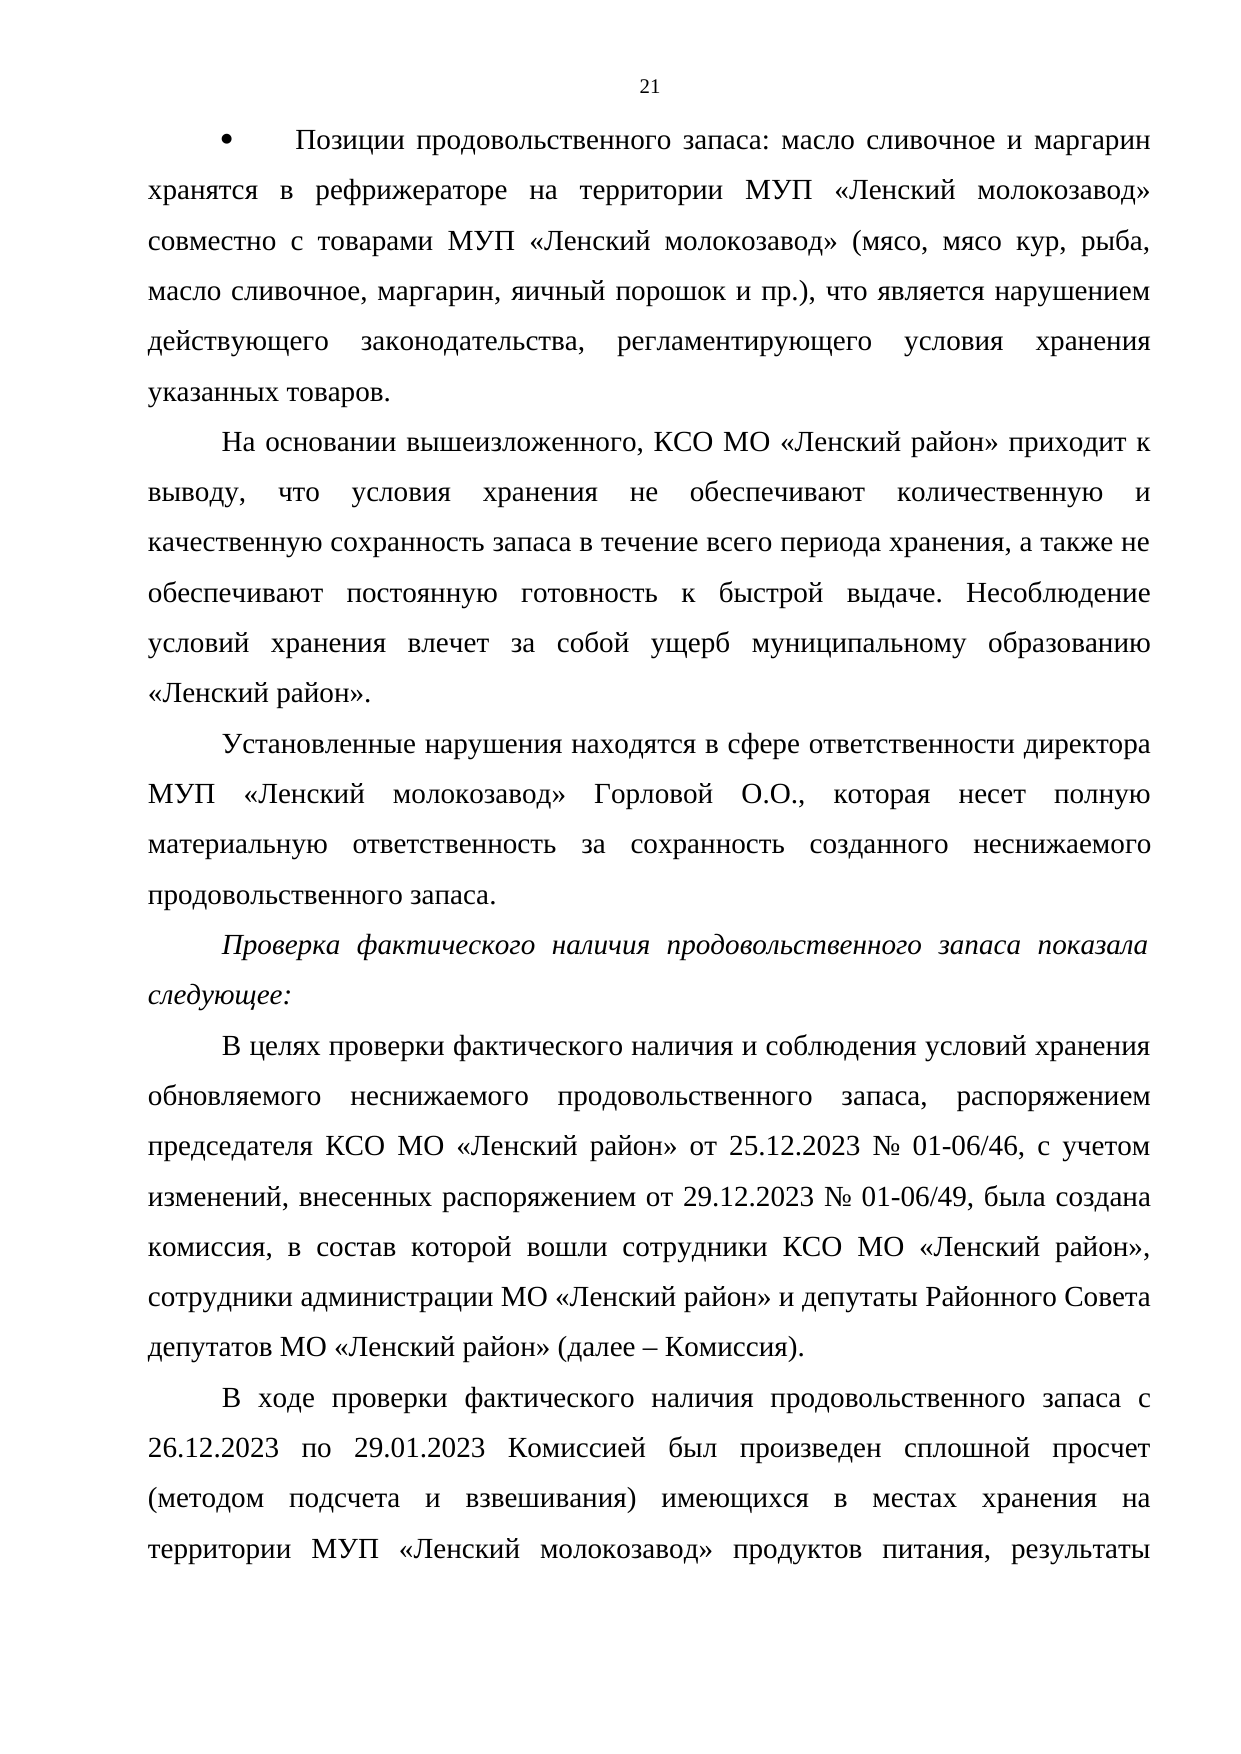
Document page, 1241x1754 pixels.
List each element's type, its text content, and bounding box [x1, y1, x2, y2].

text Проверка фактического наличия продовольственного запаса показала следующее: [148, 927, 1152, 1011]
list Позиции продовольственного запаса: масло сливочное и маргарин хранятся в рефрижераторе на территории МУП «Ленский молокозавод» совместно с товарами МУП «Ленский молокозавод» (мясо, мясо кур, рыба, масло сливочное, маргарин, яичный порошок и пр.), что является нарушением действующего законодательства, регламентирующего условия хранения указанных товаров. [148, 122, 1152, 407]
text На основании вышеизложенного, КСО МО «Ленский район» приходит к выводу, что условия хранения не обеспечивают количественную и качественную сохранность запаса в течение всего периода хранения, а также не обеспечивают постоянную готовность к быстрой выдаче. Несоблюдение условий хранения влечет за собой ущерб муниципальному образованию «Ленский район». [148, 424, 1152, 709]
text В целях проверки фактического наличия и соблюдения условий хранения обновляемого неснижаемого продовольственного запаса, распоряжением председателя КСО МО «Ленский район» от 25.12.2023 № 01-06/46, с учетом изменений, внесенных распоряжением от 29.12.2023 № 01-06/49, была создана комиссия, в состав которой вошли сотрудники КСО МО «Ленский район», сотрудники администрации МО «Ленский район» и депутаты Районного Совета депутатов МО «Ленский район» (далее – Комиссия). [148, 1028, 1152, 1363]
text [148, 1380, 1152, 1564]
text Установленные нарушения находятся в сфере ответственности директора МУП «Ленский молокозавод» Горловой О.О., которая несет полную материальную ответственность за сохранность созданного неснижаемого продовольственного запаса. [148, 726, 1152, 910]
